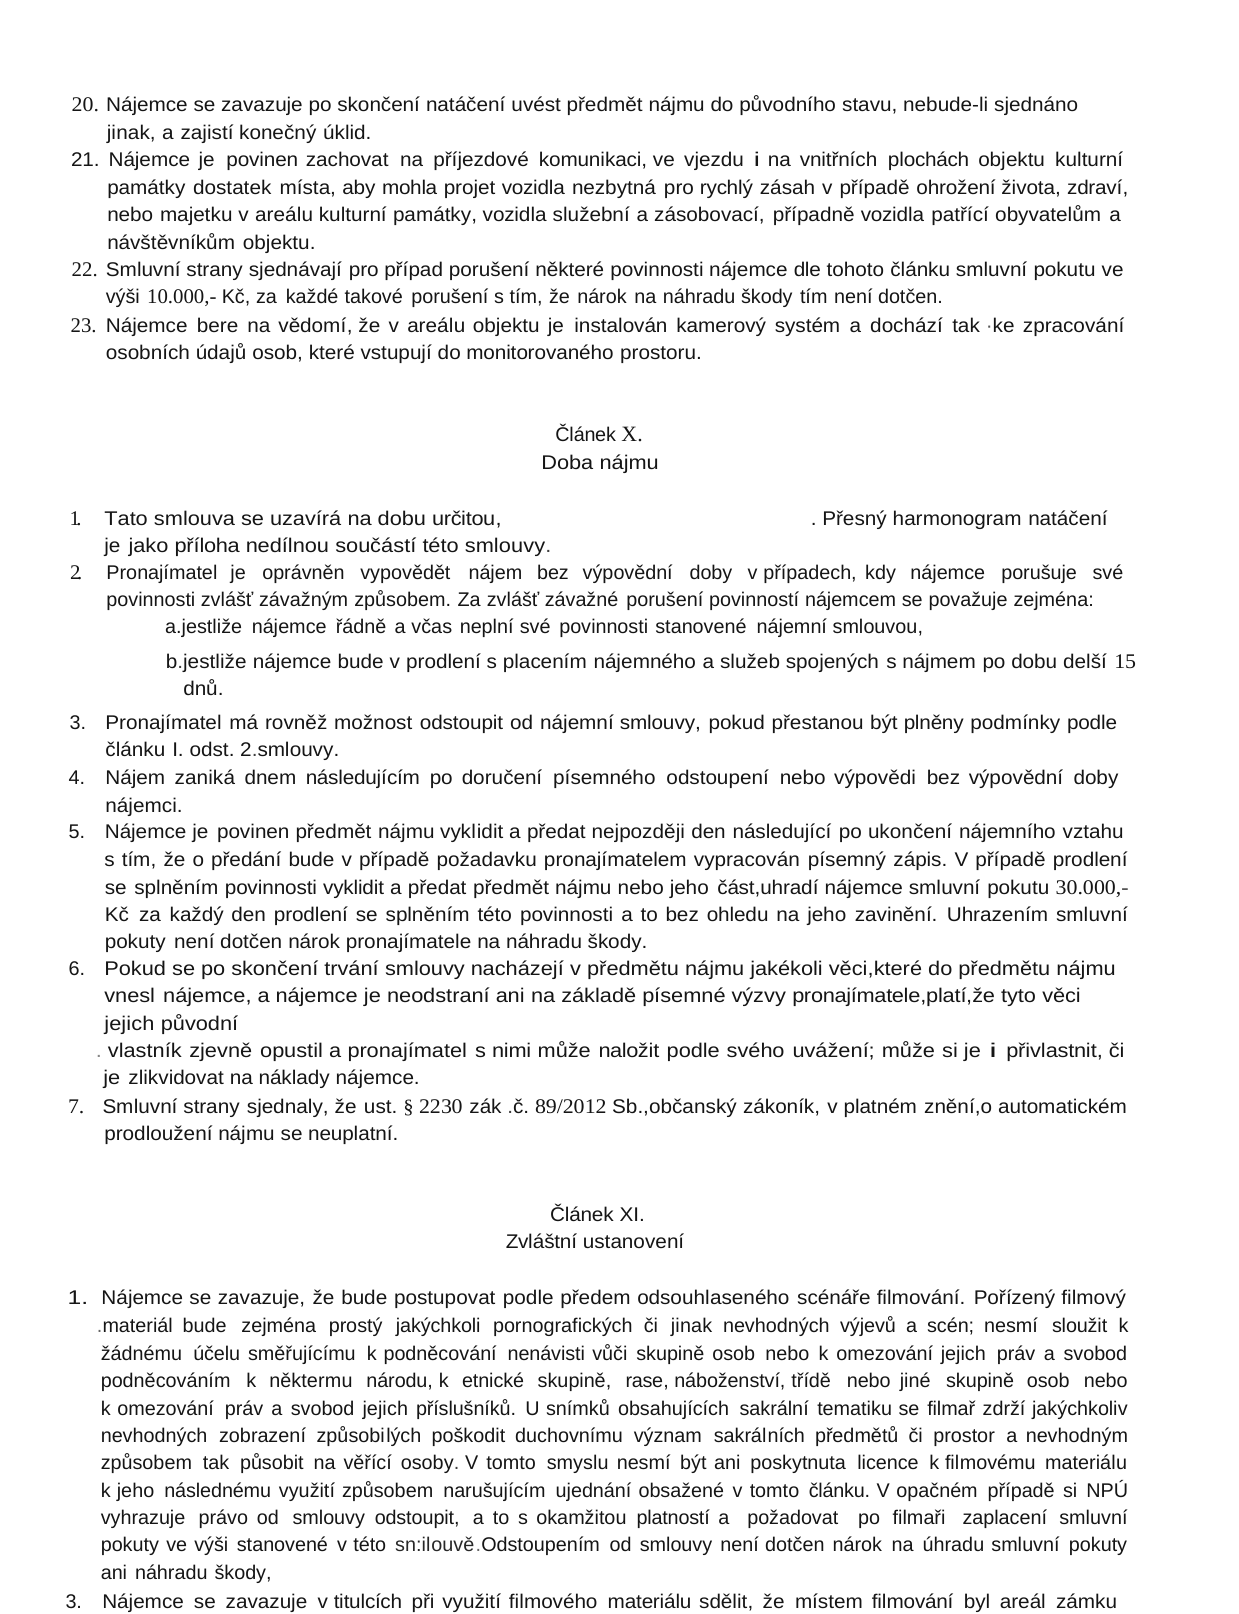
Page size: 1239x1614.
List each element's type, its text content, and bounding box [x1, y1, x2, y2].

text Doba nájmu [541, 451, 659, 473]
list Tato smlouva se uzavírá na dobu určitou, . Přesný harmonogram natáčení je jako příloha nedílnou součástí této smlouvy. [69, 506, 1128, 556]
list Nájemce je povinen předmět nájmu vyklidit a předat nejpozději den následující po ukončení nájemního vztahu [68, 821, 1147, 843]
list Nájemce bere na vědomí, že v areálu objektu je instalován kamerový systém a dochází tak ·ke zpracování osobních údajů osob, které vstupují do monitorovaného prostoru. [70, 313, 1127, 364]
text 21. Nájemce je povinen zachovat na příjezdové komunikaci, ve vjezdu i na vnitřních plochách objektu kulturní památky dostatek místa, aby mohla projet vozidla nezbytná pro rychlý zásah v případě ohrožení života, zdraví, nebo majetku v areálu kulturní památky, vozidla služební a zásobovací, případně vozidla patřící obyvatelům a návštěvníkům objektu. [71, 148, 1147, 254]
list Pronajímatel má rovněž možnost odstoupit od nájemní smlouvy, pokud přestanou být plněny podmínky podle článku I. odst. 2.smlouvy. [69, 711, 1127, 761]
text 7. Smluvní strany sjednaly, že ust. § 2230 zák .č. 89/2012 Sb.,občanský zákoník, v platném znění,o automatickém prodloužení nájmu se neuplatní. [68, 1094, 1147, 1144]
text .materiál bude zejména prostý jakýchkoli pornografických či jinak nevhodných výjevů a scén; nesmí sloužit k žádnému účelu směřujícímu k podněcování nenávisti vůči skupině osob nebo k omezování jejich práv a svobod podněcováním k některmu národu, k etnické skupině, rase, náboženství, třídě nebo jiné skupině osob nebo k omezování práv a svobod jejich příslušníků. U snímků obsahujících sakrální tematiku se filmař zdrží jakýchkoliv nevhodných zobrazení způsobilých poškodit duchovnímu význam sakrálních předmětů či prostor a nevhodným způsobem tak působit na věřící osoby. V tomto smyslu nesmí být ani poskytnuta licence k filmovému materiálu k jeho následnému využití způsobem narušujícím ujednání obsažené v tomto článku. V opačném případě si NPÚ vyhrazuje právo od smlouvy odstoupit, a to s okamžitou platností a požadovat po filmaři zaplacení smluvní pokuty ve výši stanovené v této sn:ilouvě.Odstoupením od smlouvy není dotčen nárok na úhradu smluvní pokuty ani náhradu škody, [97, 1314, 1128, 1583]
text Článek XI. Zvláštní ustanovení [506, 1203, 711, 1253]
text 1. Nájemce se zavazuje, že bude postupovat podle předem odsouhlaseného scénáře filmování. Pořízený filmový [67, 1286, 1147, 1309]
text . vlastník zjevně opustil a pronajímatel s nimi může naložit podle svého uvážení; může si je i přivlastnit, či je zlikvidovat na náklady nájemce. [96, 1039, 1126, 1089]
list Pronajímatel je oprávněn vypovědět nájem bez výpovědní doby v případech, kdy nájemce porušuje své povinnosti zvlášť závažným způsobem. Za zvlášť závažné porušení povinností nájemcem se považuje zejména: [70, 560, 1128, 610]
text výši 10.000,- Kč, za každé takové porušení s tím, že nárok na náhradu škody tím není dotčen. [106, 284, 1147, 308]
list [65, 1588, 1124, 1613]
text dnů. [183, 677, 1147, 700]
text b.jestliže nájemce bude v prodlení s placením nájemného a služeb spojených s nájmem po dobu delší 15 [166, 648, 1147, 673]
list Nájem zaniká dnem následujícím po doručení písemného odstoupení nebo výpovědi bez výpovědní doby nájemci. [68, 766, 1127, 816]
text 20. Nájemce se zavazuje po skončení natáčení uvést předmět nájmu do původního stavu, nebude-li sjednáno jinak, a zajistí konečný úklid. [71, 92, 1127, 143]
text Článek X. [538, 421, 659, 446]
text s tím, že o předání bude v případě požadavku pronajímatelem vypracován písemný zápis. V případě prodlení se splněním povinnosti vyklidit a předat předmět nájmu nebo jeho část,uhradí nájemce smluvní pokutu 30.000,- Kč za každý den prodlení se splněním této povinnosti a to bez ohledu na jeho zavinění. Uhrazením smluvní pokuty není dotčen nárok pronajímatele na náhradu škody. [104, 848, 1128, 952]
text a.jestliže nájemce řádně a včas neplní své povinnosti stanovené nájemní smlouvou, [165, 615, 1147, 638]
list Pokud se po skončení trvání smlouvy nacházejí v předmětu nájmu jakékoli věci,které do předmětu nájmu vnesl nájemce, a nájemce je neodstraní ani na základě písemné výzvy pronajímatele,platí,že tyto věci jejich původní [68, 957, 1127, 1034]
list Smluvní strany sjednávají pro případ porušení některé povinnosti nájemce dle tohoto článku smluvní pokutu ve [71, 258, 1147, 281]
